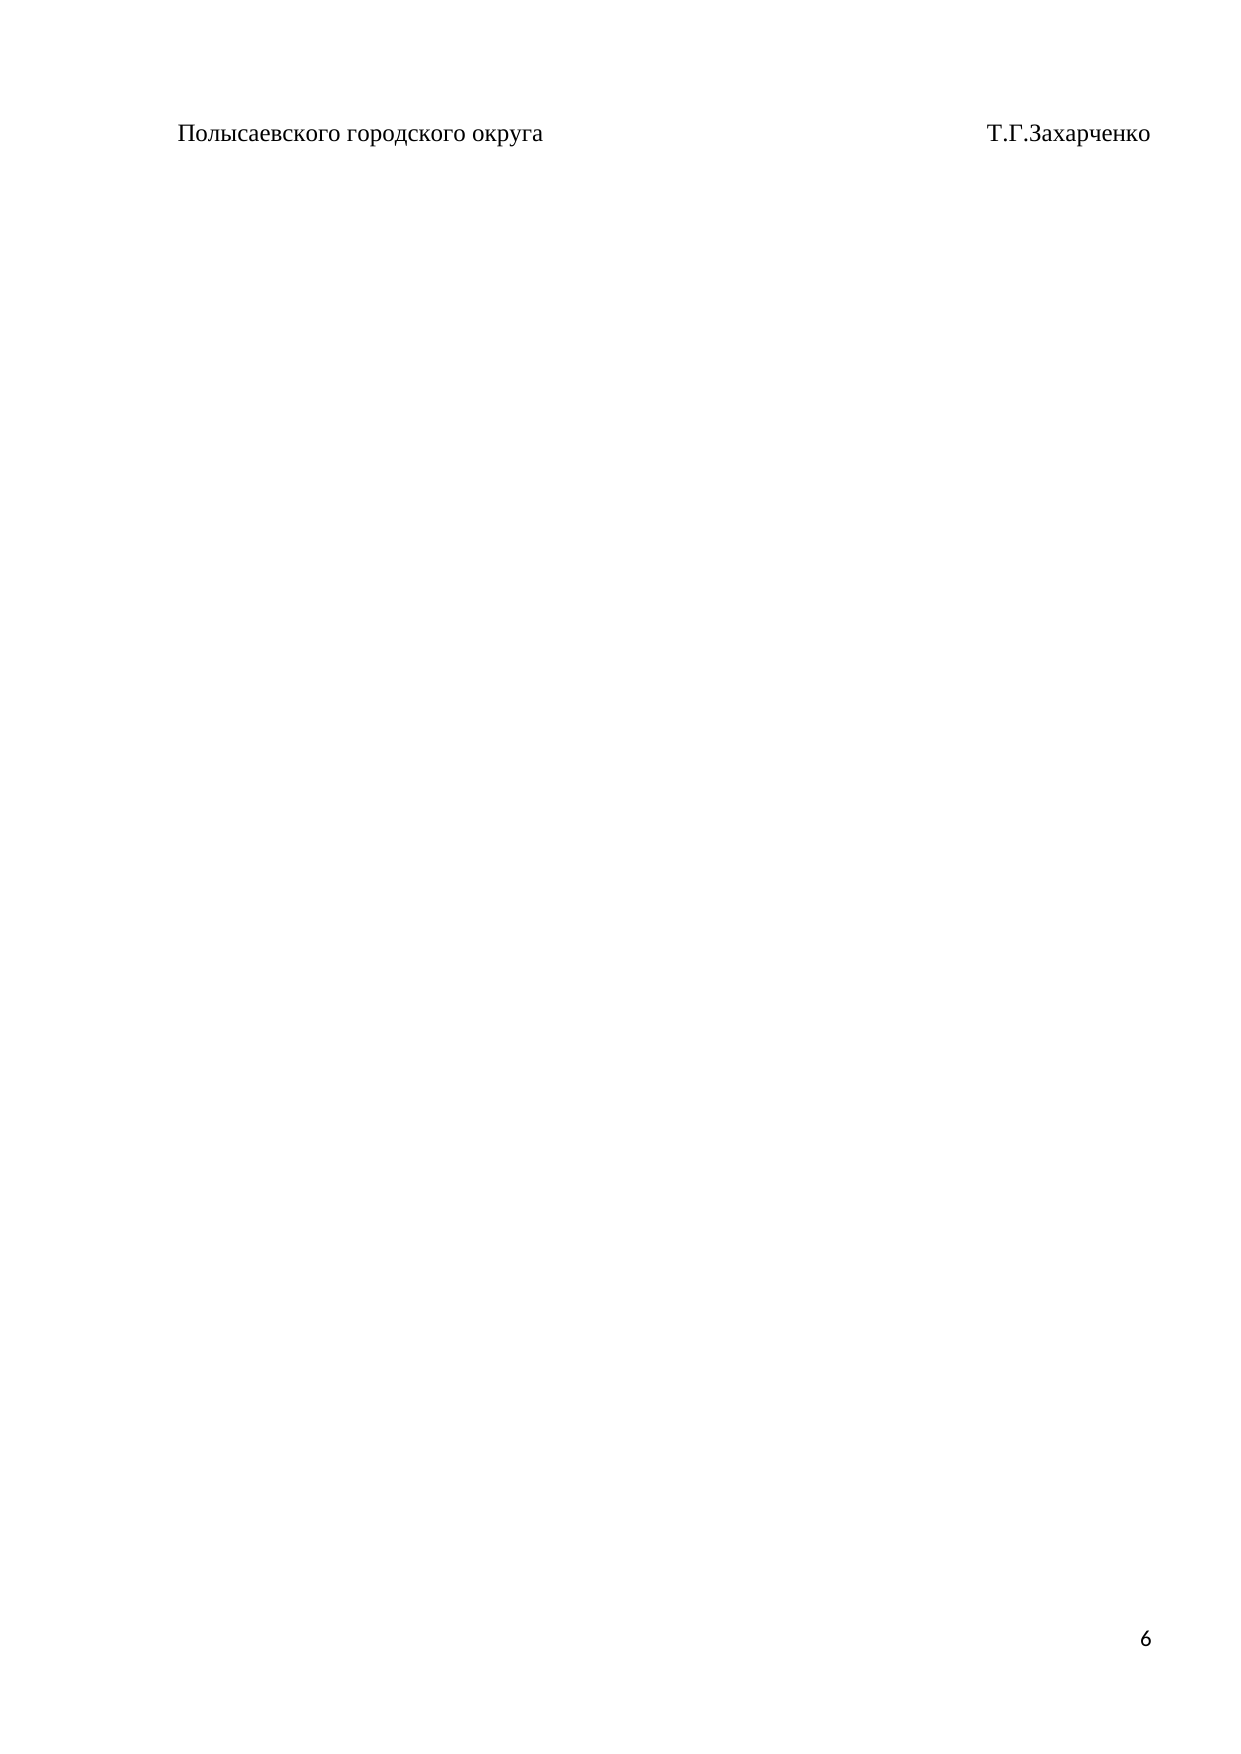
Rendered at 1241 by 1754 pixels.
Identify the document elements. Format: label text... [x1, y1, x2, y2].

text Полысаевского городского округа Т.Г.Захарченко [177, 118, 1152, 147]
